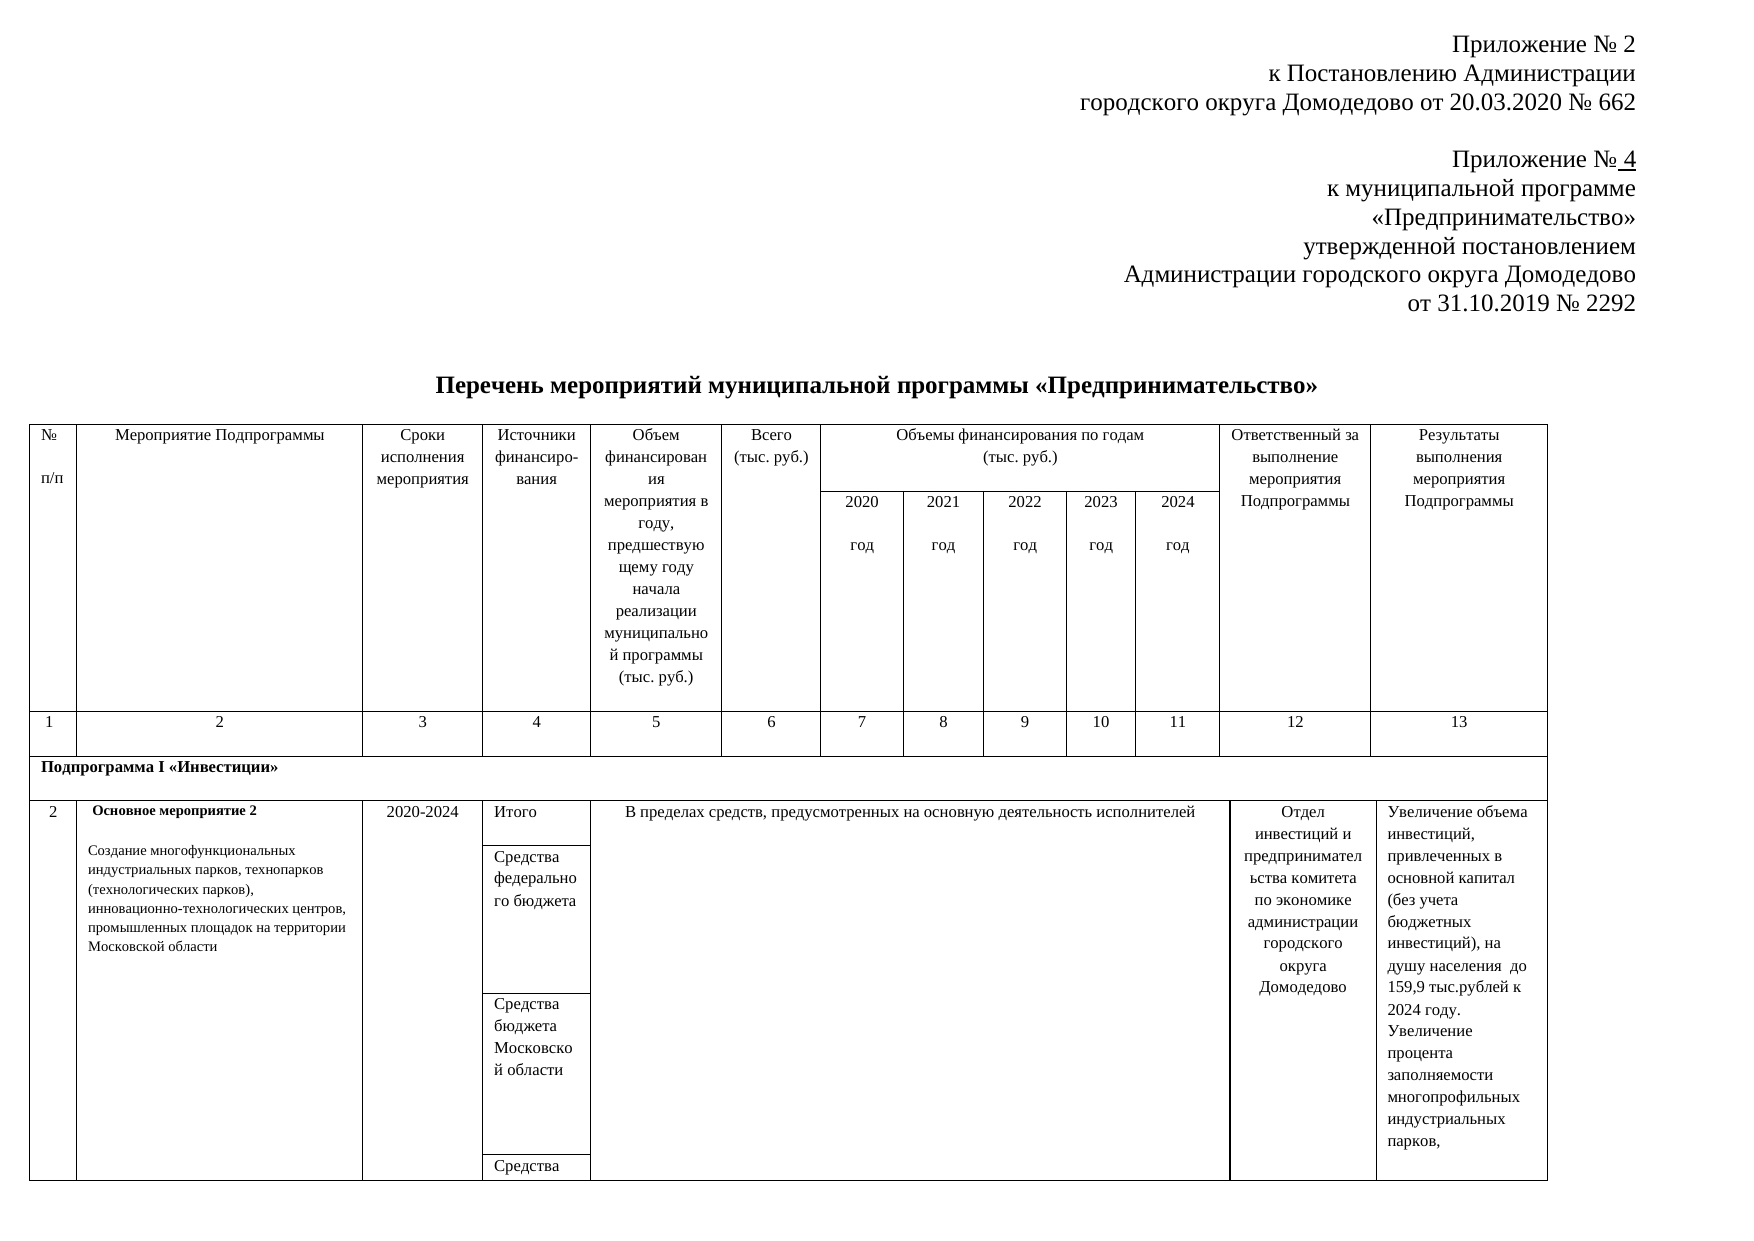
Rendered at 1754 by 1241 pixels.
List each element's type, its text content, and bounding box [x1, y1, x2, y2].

title Администрации городского округа Домодедово [118, 259, 1636, 288]
table_cell 13 [1371, 712, 1547, 756]
table_cell Подпрограмма I «Инвестиции» [30, 757, 1547, 800]
table_cell Средства федерального бюджета [483, 846, 590, 993]
title «Предпринимательство» [118, 202, 1636, 231]
table_header Мероприятие Подпрограммы [77, 425, 362, 711]
table_cell 2020 год [821, 492, 903, 711]
table_cell Итого [483, 801, 590, 845]
table_cell 6 [722, 712, 820, 756]
table_cell 11 [1136, 712, 1219, 756]
text Перечень мероприятий муниципальной программы «Предпринимательство» [118, 370, 1636, 399]
table_cell 2 [30, 801, 76, 1180]
table_cell 8 [904, 712, 983, 756]
table_header Всего (тыс. руб.) [722, 425, 820, 711]
table_cell 2021 год [904, 492, 983, 711]
table_cell 2023 год [1067, 492, 1135, 711]
table_cell 12 [1220, 712, 1370, 756]
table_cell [483, 1155, 590, 1180]
title Приложение № 4 [118, 144, 1636, 173]
title Приложение № 2 к Постановлению Администрации [118, 29, 1636, 87]
table_cell В пределах средств, предусмотренных на основную деятельность исполнителей [591, 801, 1229, 1180]
table_header Ответственный за выполнение мероприятия Подпрограммы [1220, 425, 1370, 711]
table_cell Средства бюджета Московской области [483, 994, 590, 1154]
table_cell Отдел инвестиций и предпринимательства комитета по экономике администрации городского округа Домодедово [1231, 801, 1376, 1180]
table_cell Основное мероприятие 2 Создание многофункциональных индустриальных парков, технопарков (технологических парков), инновационно-технологических центров, промышленных площадок на территории Московской области [77, 801, 362, 1180]
table_cell 2022 год [984, 492, 1066, 711]
title утвержденной постановлением [118, 231, 1636, 259]
table_header Объем финансирования мероприятия в году, предшествующему году начала реализации муниципальной программы (тыс. руб.) [591, 425, 721, 711]
table_header Объемы финансирования по годам (тыс. руб.) [821, 425, 1219, 491]
table_cell 7 [821, 712, 903, 756]
table_cell 2024 год [1136, 492, 1219, 711]
table_cell 10 [1067, 712, 1135, 756]
table_header Источники финансиро-вания [483, 425, 590, 711]
title от 31.10.2019 № 2292 [118, 288, 1636, 317]
table_cell 4 [483, 712, 590, 756]
table_cell 5 [591, 712, 721, 756]
title к муниципальной программе [118, 173, 1636, 202]
table_cell 2 [77, 712, 362, 756]
title городского округа Домодедово от 20.03.2020 № 662 [118, 87, 1636, 116]
table_header Сроки исполнения мероприятия [363, 425, 482, 711]
table_cell 2020-2024 [363, 801, 482, 1180]
table_cell 1 [30, 712, 76, 756]
table_cell 9 [984, 712, 1066, 756]
table_header Результаты выполнения мероприятия Подпрограммы [1371, 425, 1547, 711]
table_header № п/п [30, 425, 76, 711]
table_cell Увеличение объема инвестиций, привлеченных в основной капитал (без учета бюджетных инвестиций), на душу населения до 159,9 тыс.рублей к 2024 году. Увеличение процента заполняемости многопрофильных индустриальных парков, технологических парков, промышленных площадок индустриальных парков до 100% к 2024 году. Количество многопрофильных индустриальных парков, технологических парков, промышленных площадок составит 5 к 2024 году. Площадь территории, на которую привлечены новые резиденты в 2024 году 36,43 га. Объем инвестиций в основной капитал, за исключением инвестиций инфраструктурных монополий (федеральные проекты) и бюджетных ассигнований федерального бюджета к 2024 году составит 141500 тыс. руб. Количество созданных рабочих мест к 2024 году составит 11169 человек. [1377, 801, 1547, 1180]
table_cell 3 [363, 712, 482, 756]
